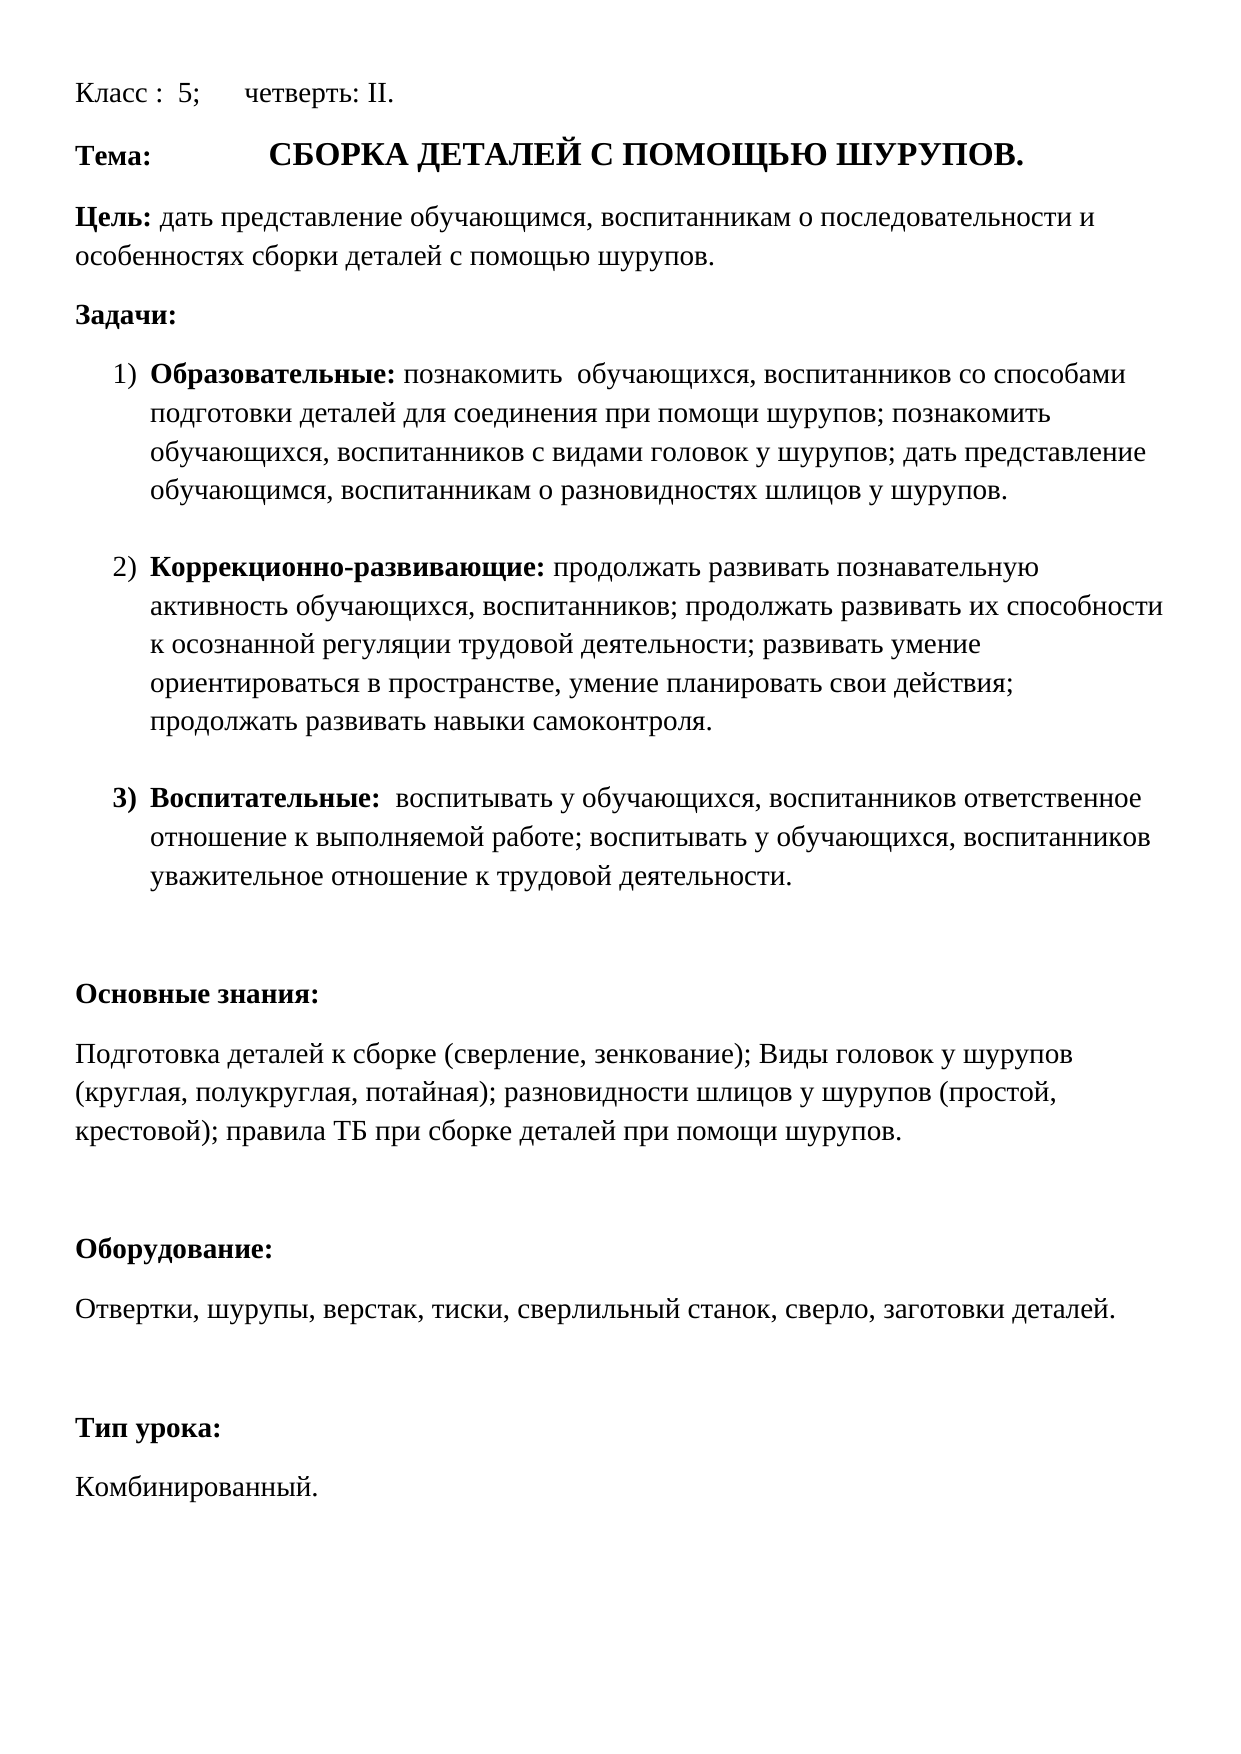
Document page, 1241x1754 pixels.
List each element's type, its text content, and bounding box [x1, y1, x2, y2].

text Подготовка деталей к сборке (сверление, зенкование); Виды головок у шурупов (круглая, полукруглая, потайная); разновидности шлицов у шурупов (простой, крестовой); правила ТБ при сборке деталей при помощи шурупов. [75, 1036, 1165, 1146]
text Основные знания: [75, 976, 1165, 1010]
text Отвертки, шурупы, верстак, тиски, сверлильный станок, сверло, заготовки деталей. [75, 1291, 1165, 1324]
text Тип урока: [75, 1410, 1165, 1443]
text Цель: дать представление обучающимся, воспитанникам о последовательности и особенностях сборки деталей с помощью шурупов. [75, 199, 1165, 271]
text Комбинированный. [75, 1469, 1165, 1503]
text Класс : 5; четверть: II. [75, 75, 1165, 108]
list Воспитательные: воспитывать у обучающихся, воспитанников ответственное отношение к выполняемой работе; воспитывать у обучающихся, воспитанников уважительное отношение к трудовой деятельности. [112, 781, 1165, 891]
text Задачи: [75, 297, 1165, 331]
list Коррекционно-развивающие: продолжать развивать познавательную активность обучающихся, воспитанников; продолжать развивать их способности к осознанной регуляции трудовой деятельности; развивать умение ориентироваться в пространстве, умение планировать свои действия; продолжать развивать навыки самоконтроля. [112, 549, 1165, 737]
text Оборудование: [75, 1232, 1165, 1265]
text Тема: СБОРКА ДЕТАЛЕЙ С ПОМОЩЬЮ ШУРУПОВ. [75, 134, 1165, 173]
list Образовательные: познакомить обучающихся, воспитанников со способами подготовки деталей для соединения при помощи шурупов; познакомить обучающихся, воспитанников с видами головок у шурупов; дать представление обучающимся, воспитанникам о разновидностях шлицов у шурупов. [112, 357, 1165, 506]
